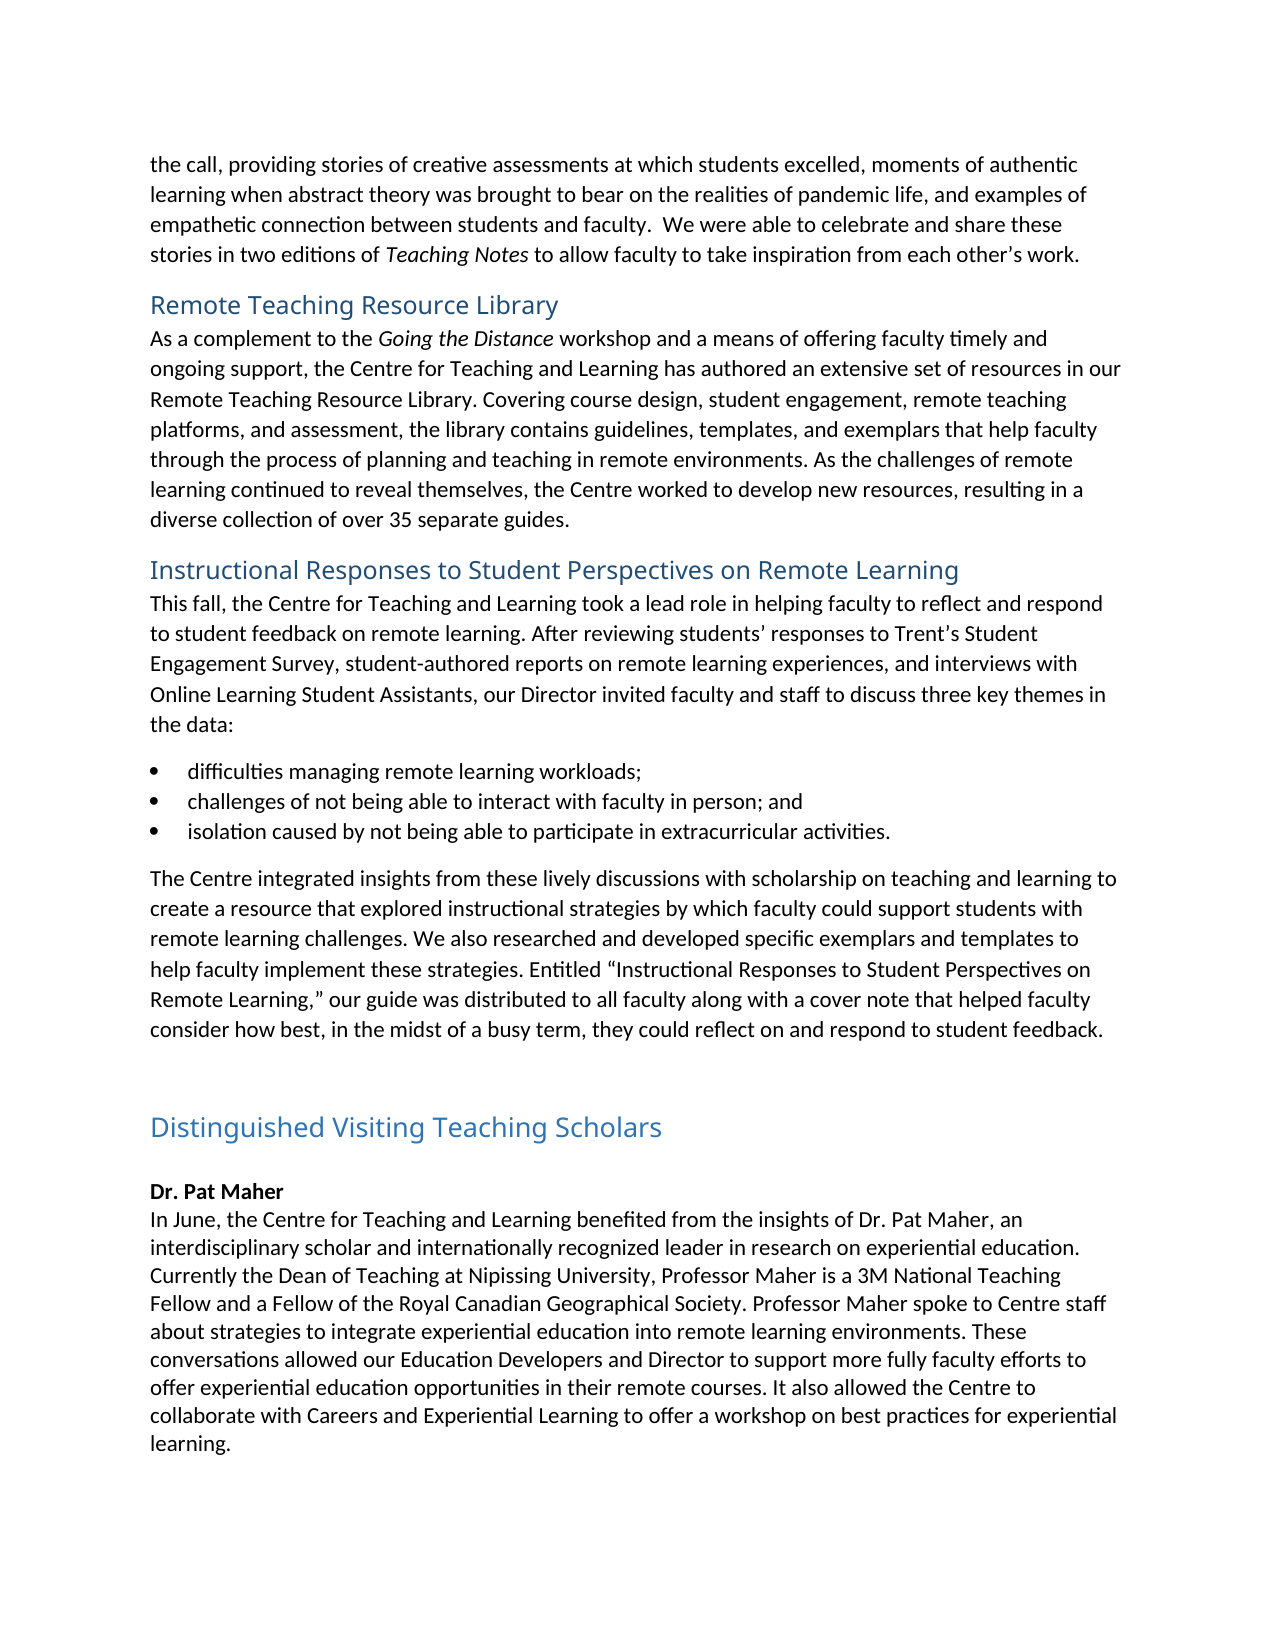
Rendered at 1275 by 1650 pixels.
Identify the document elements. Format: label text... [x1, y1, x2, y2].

text The Centre integrated insights from these lively discussions with scholarship on teaching and learning to create a resource that explored instructional strategies by which faculty could support students with remote learning challenges. We also researched and developed specific exemplars and templates to help faculty implement these strategies. Entitled “Instructional Responses to Student Perspectives on Remote Learning,” our guide was distributed to all faculty along with a cover note that helped faculty consider how best, in the midst of a busy term, they could reflect on and respond to student feedback. [150, 864, 1125, 1043]
text In June, the Centre for Teaching and Learning benefited from the insights of Dr. Pat Maher, an interdisciplinary scholar and internationally recognized leader in research on experiential education. Currently the Dean of Teaching at Nipissing University, Professor Maher is a 3M National Teaching Fellow and a Fellow of the Royal Canadian Geographical Society. Professor Maher spoke to Centre staff about strategies to integrate experiential education into remote learning environments. These conversations allowed our Education Developers and Director to support more fully faculty efforts to offer experiential education opportunities in their remote courses. It also allowed the Centre to collaborate with Careers and Experiential Learning to offer a workshop on best practices for experiential learning. [150, 1205, 1125, 1457]
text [150, 150, 1125, 269]
text As a complement to the Going the Distance workshop and a means of offering faculty timely and ongoing support, the Centre for Teaching and Learning has authored an extensive set of resources in our Remote Teaching Resource Library. Covering course design, student engagement, remote teaching platforms, and assessment, the library contains guidelines, templates, and exemplars that help faculty through the process of planning and teaching in remote environments. As the challenges of remote learning continued to reveal themselves, the Centre worked to develop new resources, resulting in a diverse collection of over 35 separate guides. [150, 324, 1125, 533]
subtitle Remote Teaching Resource Library [150, 287, 1125, 322]
subtitle Instructional Responses to Student Perspectives on Remote Learning [150, 552, 1125, 586]
list challenges of not being able to interact with faculty in person; and [150, 787, 1125, 815]
text This fall, the Centre for Teaching and Learning took a lead role in helping faculty to reflect and respond to student feedback on remote learning. After reviewing students’ responses to Trent’s Student Engagement Survey, student-authored reports on remote learning experiences, and interviews with Online Learning Student Assistants, our Director invited faculty and staff to discuss three key themes in the data: [150, 589, 1125, 738]
list difficulties managing remote learning workloads; [150, 757, 1125, 785]
text Dr. Pat Maher [150, 1177, 1125, 1205]
subtitle Distinguished Visiting Teaching Scholars [150, 1109, 1125, 1146]
list isolation caused by not being able to participate in extracurricular activities. [150, 817, 1125, 845]
